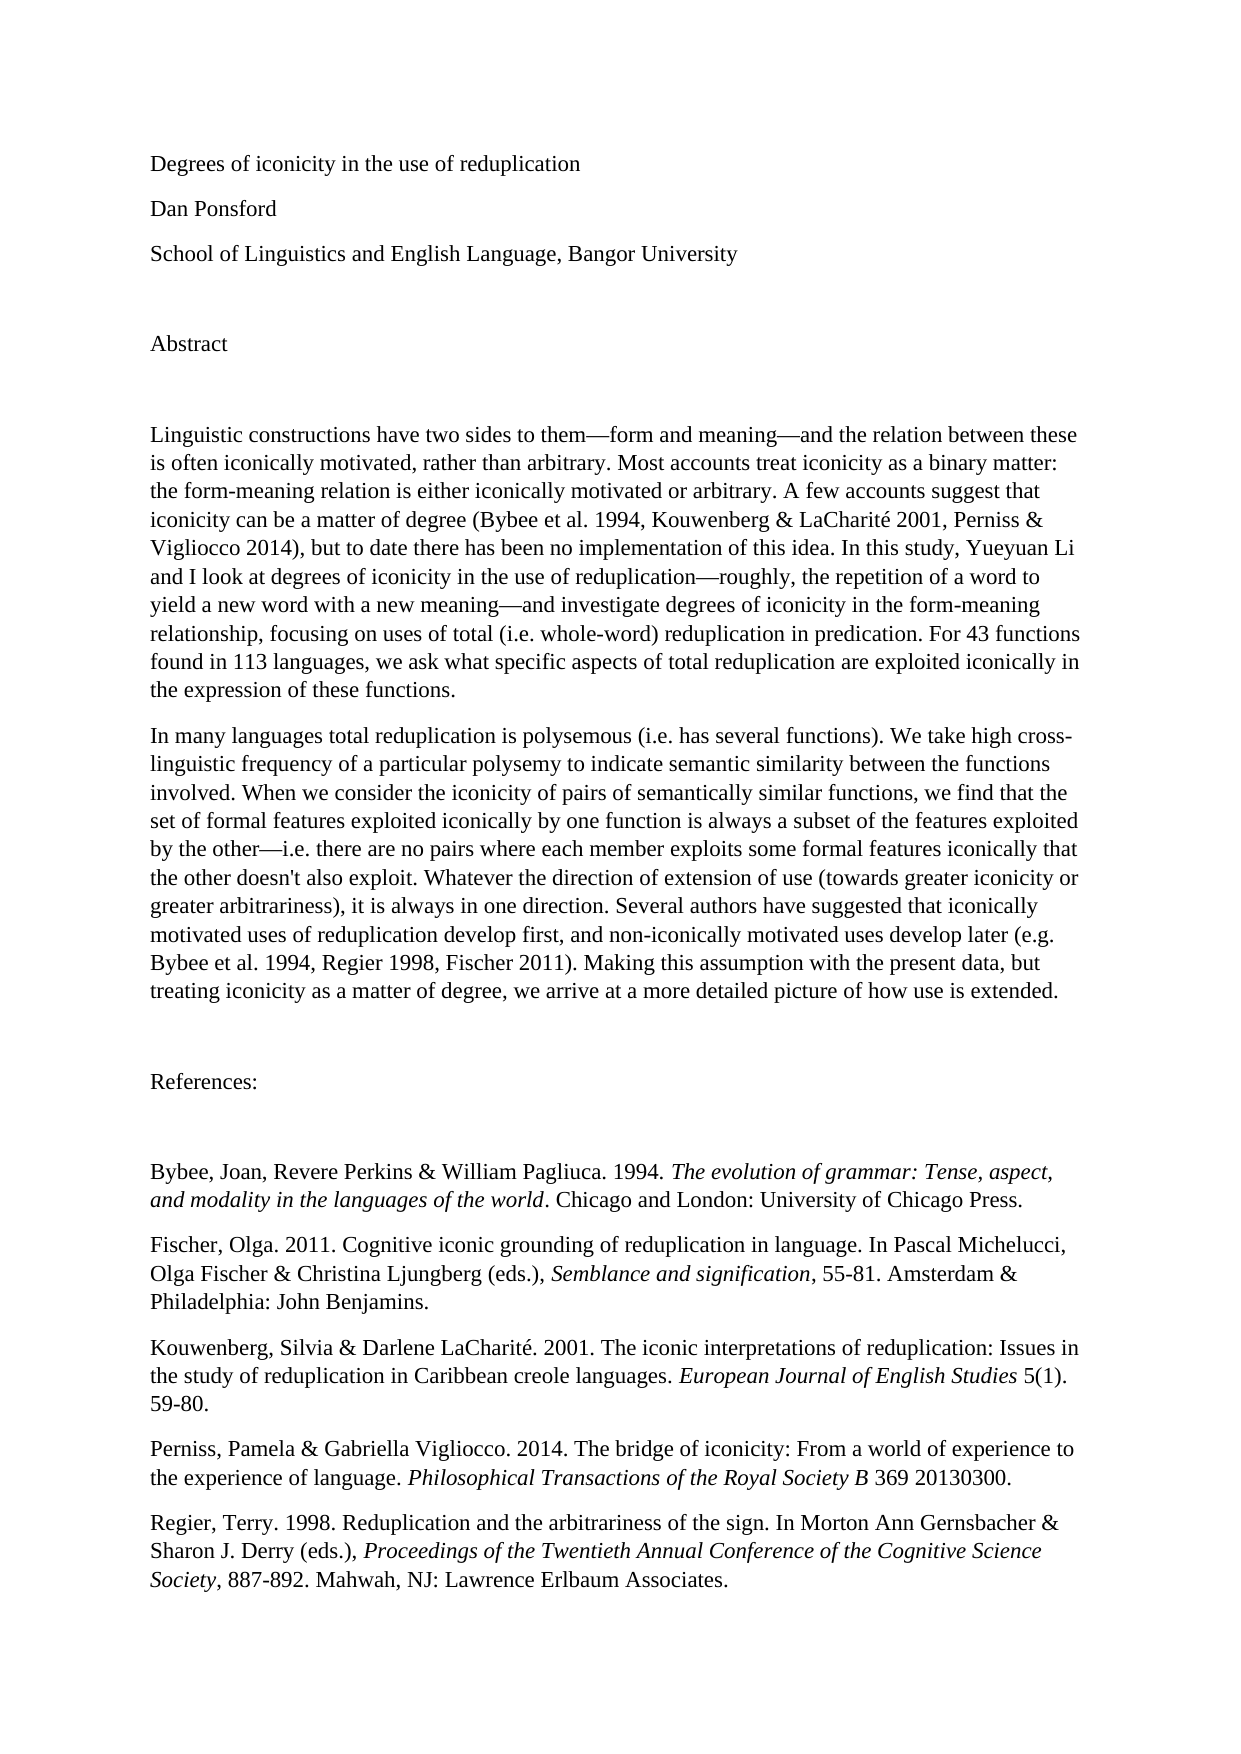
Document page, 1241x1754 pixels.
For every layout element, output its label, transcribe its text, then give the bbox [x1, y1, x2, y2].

text Bybee, Joan, Revere Perkins & William Pagliuca. 1994. The evolution of grammar: Tense, aspect, and modality in the languages of the world. Chicago and London: University of Chicago Press. [150, 1158, 1090, 1213]
text In many languages total reduplication is polysemous (i.e. has several functions). We take high cross-linguistic frequency of a particular polysemy to indicate semantic similarity between the functions involved. When we consider the iconicity of pairs of semantically similar functions, we find that the set of formal features exploited iconically by one function is always a subset of the features exploited by the other—i.e. there are no pairs where each member exploits some formal features iconically that the other doesn't also exploit. Whatever the direction of extension of use (towards greater iconicity or greater arbitrariness), it is always in one direction. Several authors have suggested that iconically motivated uses of reduplication develop first, and non-iconically motivated uses develop later (e.g. Bybee et al. 1994, Regier 1998, Fischer 2011). Making this assumption with the present data, but treating iconicity as a matter of degree, we arrive at a more detailed picture of how use is extended. [150, 722, 1090, 1004]
text References: [150, 1068, 1090, 1094]
text Abstract [150, 330, 1090, 357]
text Regier, Terry. 1998. Reduplication and the arbitrariness of the sign. In Morton Ann Gernsbacher & Sharon J. Derry (eds.), Proceedings of the Twentieth Annual Conference of the Cognitive Science Society, 887-892. Mahwah, NJ: Lawrence Erlbaum Associates. [150, 1509, 1090, 1592]
text Kouwenberg, Silvia & Darlene LaCharité. 2001. The iconic interpretations of reduplication: Issues in the study of reduplication in Caribbean creole languages. European Journal of English Studies 5(1). 59-80. [150, 1333, 1090, 1417]
text Dan Ponsford [150, 195, 1090, 221]
text Fischer, Olga. 2011. Cognitive iconic grounding of reduplication in language. In Pascal Michelucci, Olga Fischer & Christina Ljungberg (eds.), Semblance and signification, 55-81. Amsterdam & Philadelphia: John Benjamins. [150, 1232, 1090, 1315]
text Perniss, Pamela & Gabriella Vigliocco. 2014. The bridge of iconicity: From a world of experience to the experience of language. Philosophical Transactions of the Royal Society B 369 20130300. [150, 1436, 1090, 1490]
text Degrees of iconicity in the use of reduplication [150, 150, 1090, 176]
text School of Linguistics and English Language, Bangor University [150, 240, 1090, 267]
text Linguistic constructions have two sides to them—form and meaning—and the relation between these is often iconically motivated, rather than arbitrary. Most accounts treat iconicity as a binary matter: the form-meaning relation is either iconically motivated or arbitrary. A few accounts suggest that iconicity can be a matter of degree (Bybee et al. 1994, Kouwenberg & LaCharité 2001, Perniss & Vigliocco 2014), but to date there has been no implementation of this idea. In this study, Yueyuan Li and I look at degrees of iconicity in the use of reduplication—roughly, the repetition of a word to yield a new word with a new meaning—and investigate degrees of iconicity in the form-meaning relationship, focusing on uses of total (i.e. whole-word) reduplication in predication. For 43 functions found in 113 languages, we ask what specific aspects of total reduplication are exploited iconically in the expression of these functions. [150, 421, 1090, 703]
